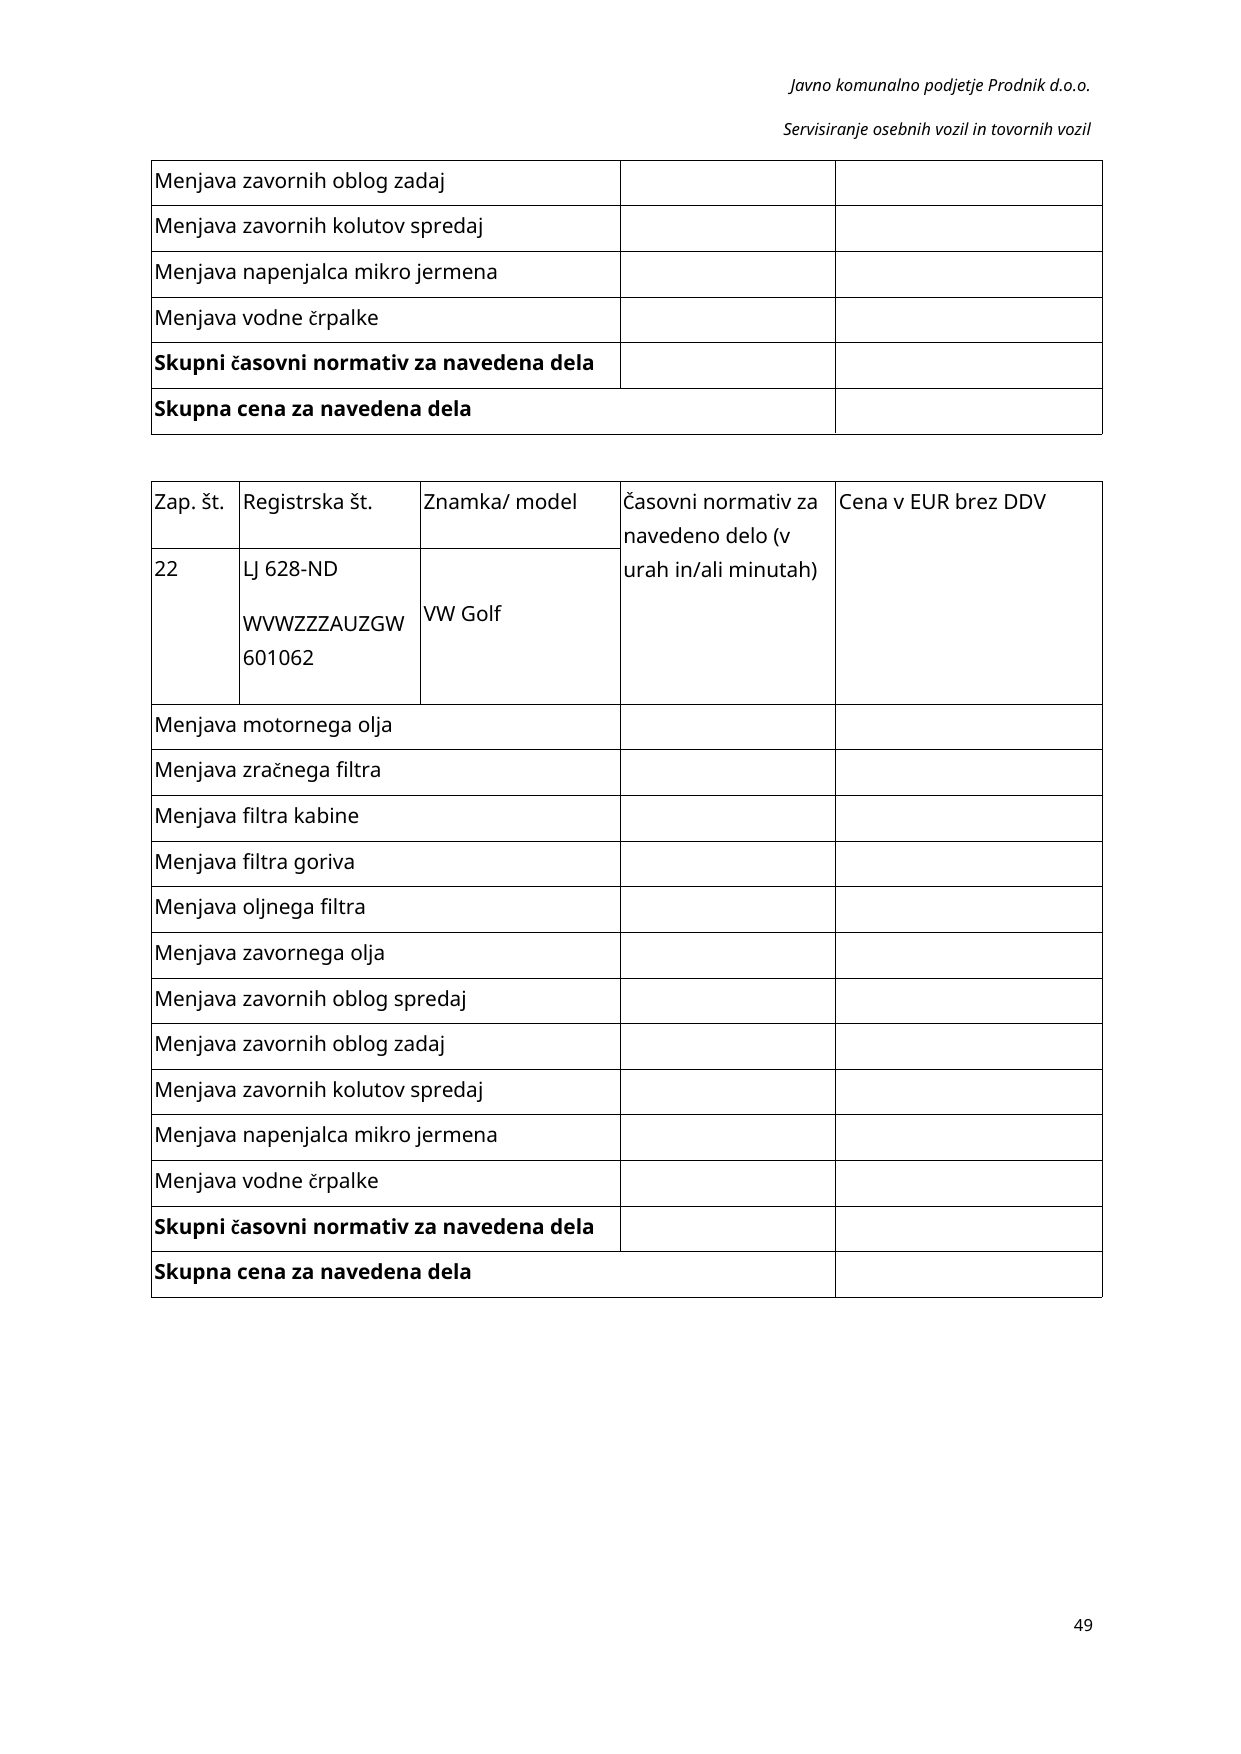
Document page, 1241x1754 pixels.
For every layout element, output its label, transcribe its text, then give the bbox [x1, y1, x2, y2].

table_cell [621, 705, 835, 749]
table_cell [621, 1207, 835, 1251]
table_cell [621, 979, 835, 1023]
table_cell [836, 796, 1102, 841]
table_cell [836, 979, 1102, 1023]
table_cell [836, 887, 1102, 932]
table_cell [621, 1070, 835, 1114]
table_header Cena v EUR brez DDV [836, 482, 1102, 704]
table_cell [621, 298, 835, 342]
table_cell [836, 252, 1102, 297]
table_cell Menjava zavornih kolutov spredaj [152, 206, 620, 251]
table_cell Menjava zavornih oblog spredaj [152, 979, 620, 1023]
table_cell Menjava vodne črpalke [152, 1161, 620, 1206]
table_cell [621, 933, 835, 977]
table_cell [621, 252, 835, 297]
table_cell Menjava zavornega olja [152, 933, 620, 977]
table_cell [836, 161, 1102, 205]
table_cell [621, 161, 835, 205]
table_cell Skupni časovni normativ za navedena dela [152, 343, 620, 388]
table_cell Skupna cena za navedena dela [152, 389, 835, 433]
table_cell 22 [152, 549, 239, 704]
table_cell Menjava filtra kabine [152, 796, 620, 841]
table_cell [621, 887, 835, 932]
table_cell Skupni časovni normativ za navedena dela [152, 1207, 620, 1251]
table_cell [621, 796, 835, 841]
table_cell [621, 206, 835, 251]
table_header Registrska št. [240, 482, 420, 548]
table_cell [836, 389, 1102, 433]
table_cell Menjava napenjalca mikro jermena [152, 1115, 620, 1160]
table_cell Menjava zračnega filtra [152, 750, 620, 795]
table_cell Menjava napenjalca mikro jermena [152, 252, 620, 297]
table_cell [836, 705, 1102, 749]
table_cell Menjava oljnega filtra [152, 887, 620, 932]
table_cell LJ 628-ND WVWZZZAUZGW601062 [240, 549, 420, 704]
table_cell [836, 206, 1102, 251]
table_header Znamka/ model [421, 482, 620, 548]
table_cell Menjava zavornih kolutov spredaj [152, 1070, 620, 1114]
table_cell VW Golf [421, 549, 620, 704]
table_cell [621, 1024, 835, 1069]
table_cell [836, 1161, 1102, 1206]
table_cell Menjava vodne črpalke [152, 298, 620, 342]
table_cell [836, 1252, 1102, 1297]
table_cell [621, 842, 835, 886]
table_cell [836, 343, 1102, 388]
table_cell [836, 298, 1102, 342]
table_cell [621, 1161, 835, 1206]
table_cell [836, 1070, 1102, 1114]
table_cell [621, 750, 835, 795]
table_header Zap. št. [152, 482, 239, 548]
table_header Časovni normativ za navedeno delo (v urah in/ali minutah) [621, 482, 835, 704]
table_cell Menjava motornega olja [152, 705, 620, 749]
table_cell Menjava filtra goriva [152, 842, 620, 886]
table_cell [836, 842, 1102, 886]
table_cell Menjava zavornih oblog zadaj [152, 1024, 620, 1069]
table_cell [836, 933, 1102, 977]
table_cell [836, 750, 1102, 795]
table_cell [621, 343, 835, 388]
table_cell Menjava zavornih oblog zadaj [152, 161, 620, 205]
table_cell [836, 1024, 1102, 1069]
table_cell [621, 1115, 835, 1160]
table_cell [836, 1115, 1102, 1160]
table_cell Skupna cena za navedena dela [152, 1252, 835, 1297]
table_cell [836, 1207, 1102, 1251]
